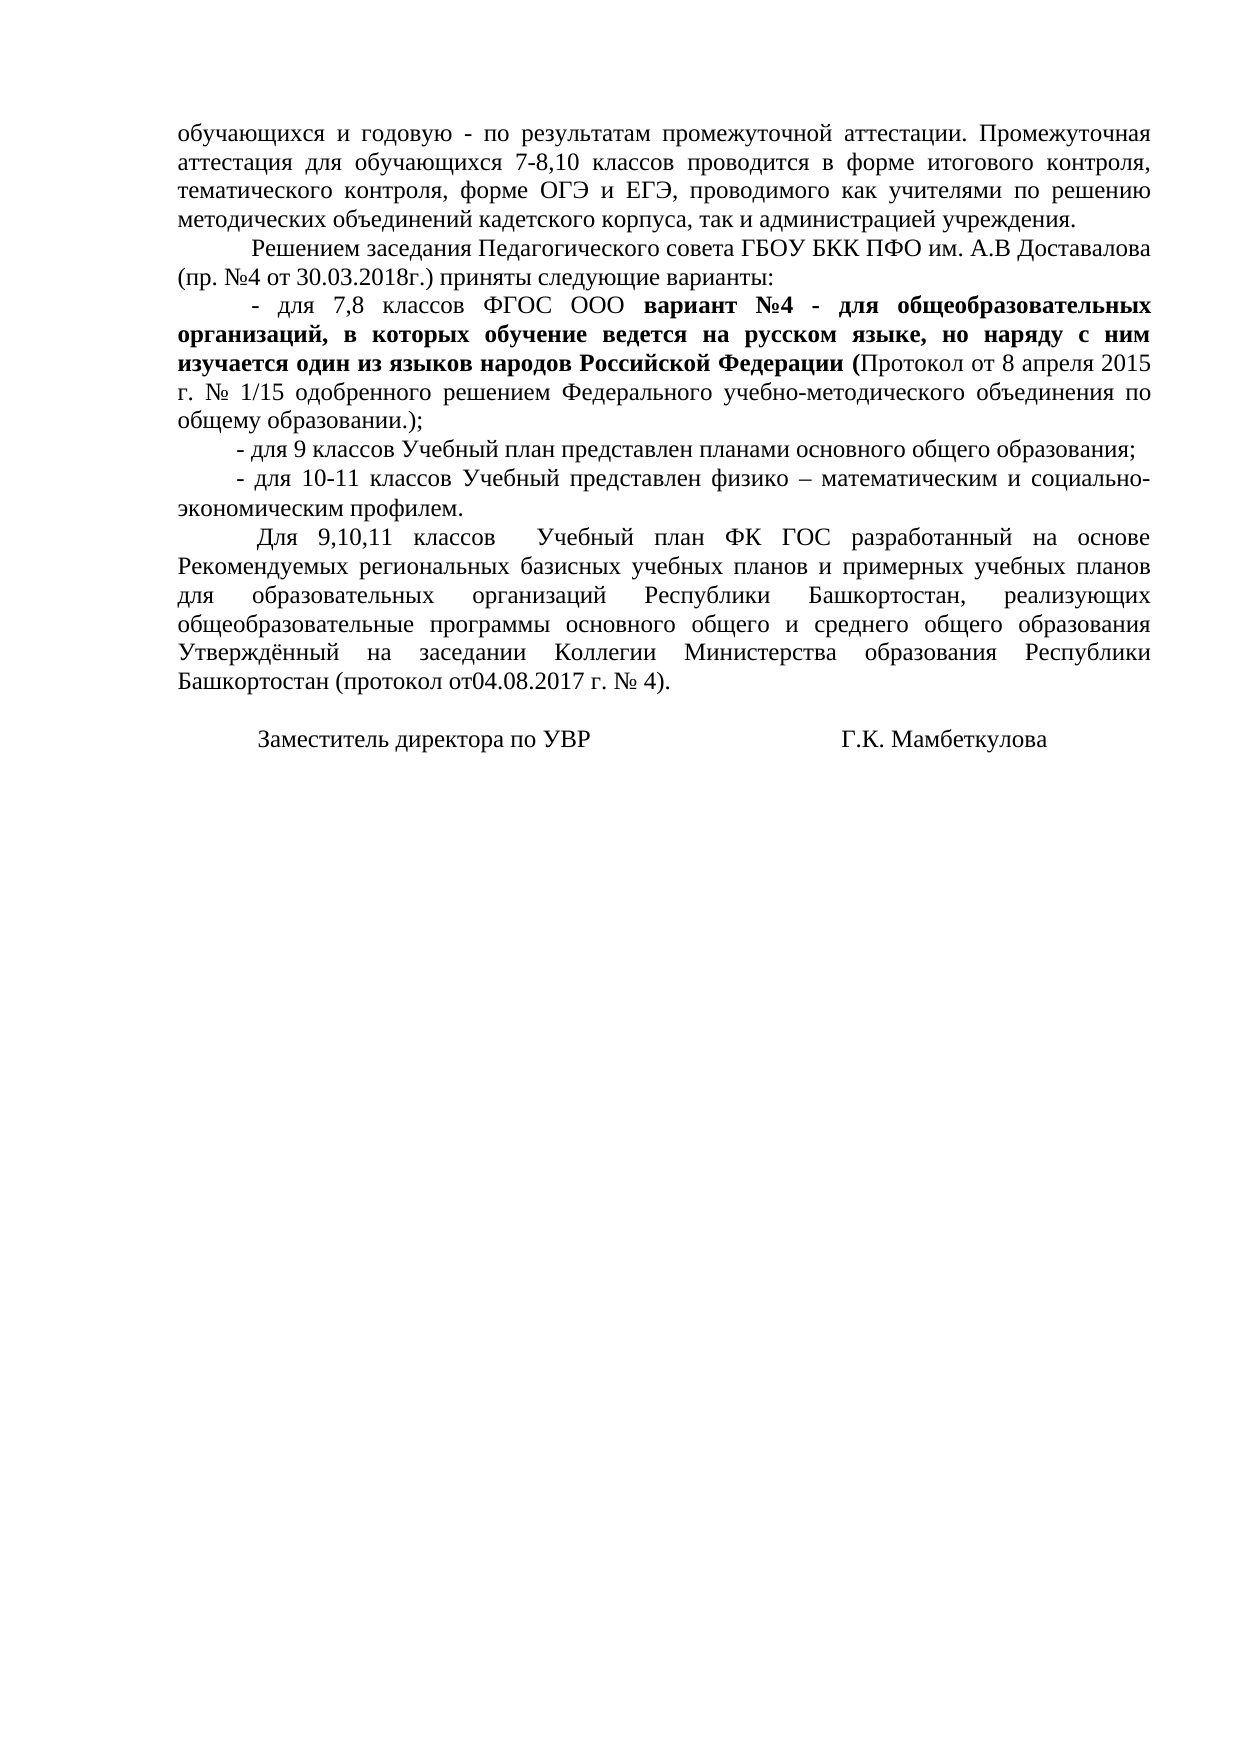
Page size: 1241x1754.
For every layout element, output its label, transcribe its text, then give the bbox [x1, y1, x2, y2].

text Для 9,10,11 классов Учебный план ФК ГОС разработанный на основе Рекомендуемых региональных базисных учебных планов и примерных учебных планов для образовательных организаций Республики Башкортостан, реализующих общеобразовательные программы основного общего и среднего общего образования Утверждённый на заседании Коллегии Министерства образования Республики Башкортостан (протокол от04.08.2017 г. № 4). [177, 522, 1152, 695]
text - для 7,8 классов ФГОС ООО вариант №4 - для общеобразовательных организаций, в которых обучение ведется на русском языке, но наряду с ним изучается один из языков народов Российской Федерации (Протокол от 8 апреля 2015 г. № 1/15 одобренного решением Федерального учебно-методического объединения по общему образовании.); [177, 291, 1152, 434]
text Заместитель директора по УВР Г.К. Мамбеткулова [177, 724, 1152, 752]
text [177, 118, 1152, 233]
text - для 9 классов Учебный план представлен планами основного общего образования; [177, 434, 1152, 463]
text Решением заседания Педагогического совета ГБОУ БКК ПФО им. А.В Доставалова (пр. №4 от 30.03.2018г.) приняты следующие варианты: [177, 233, 1152, 291]
text - для 10-11 классов Учебный представлен физико – математическим и социально-экономическим профилем. [177, 463, 1152, 522]
